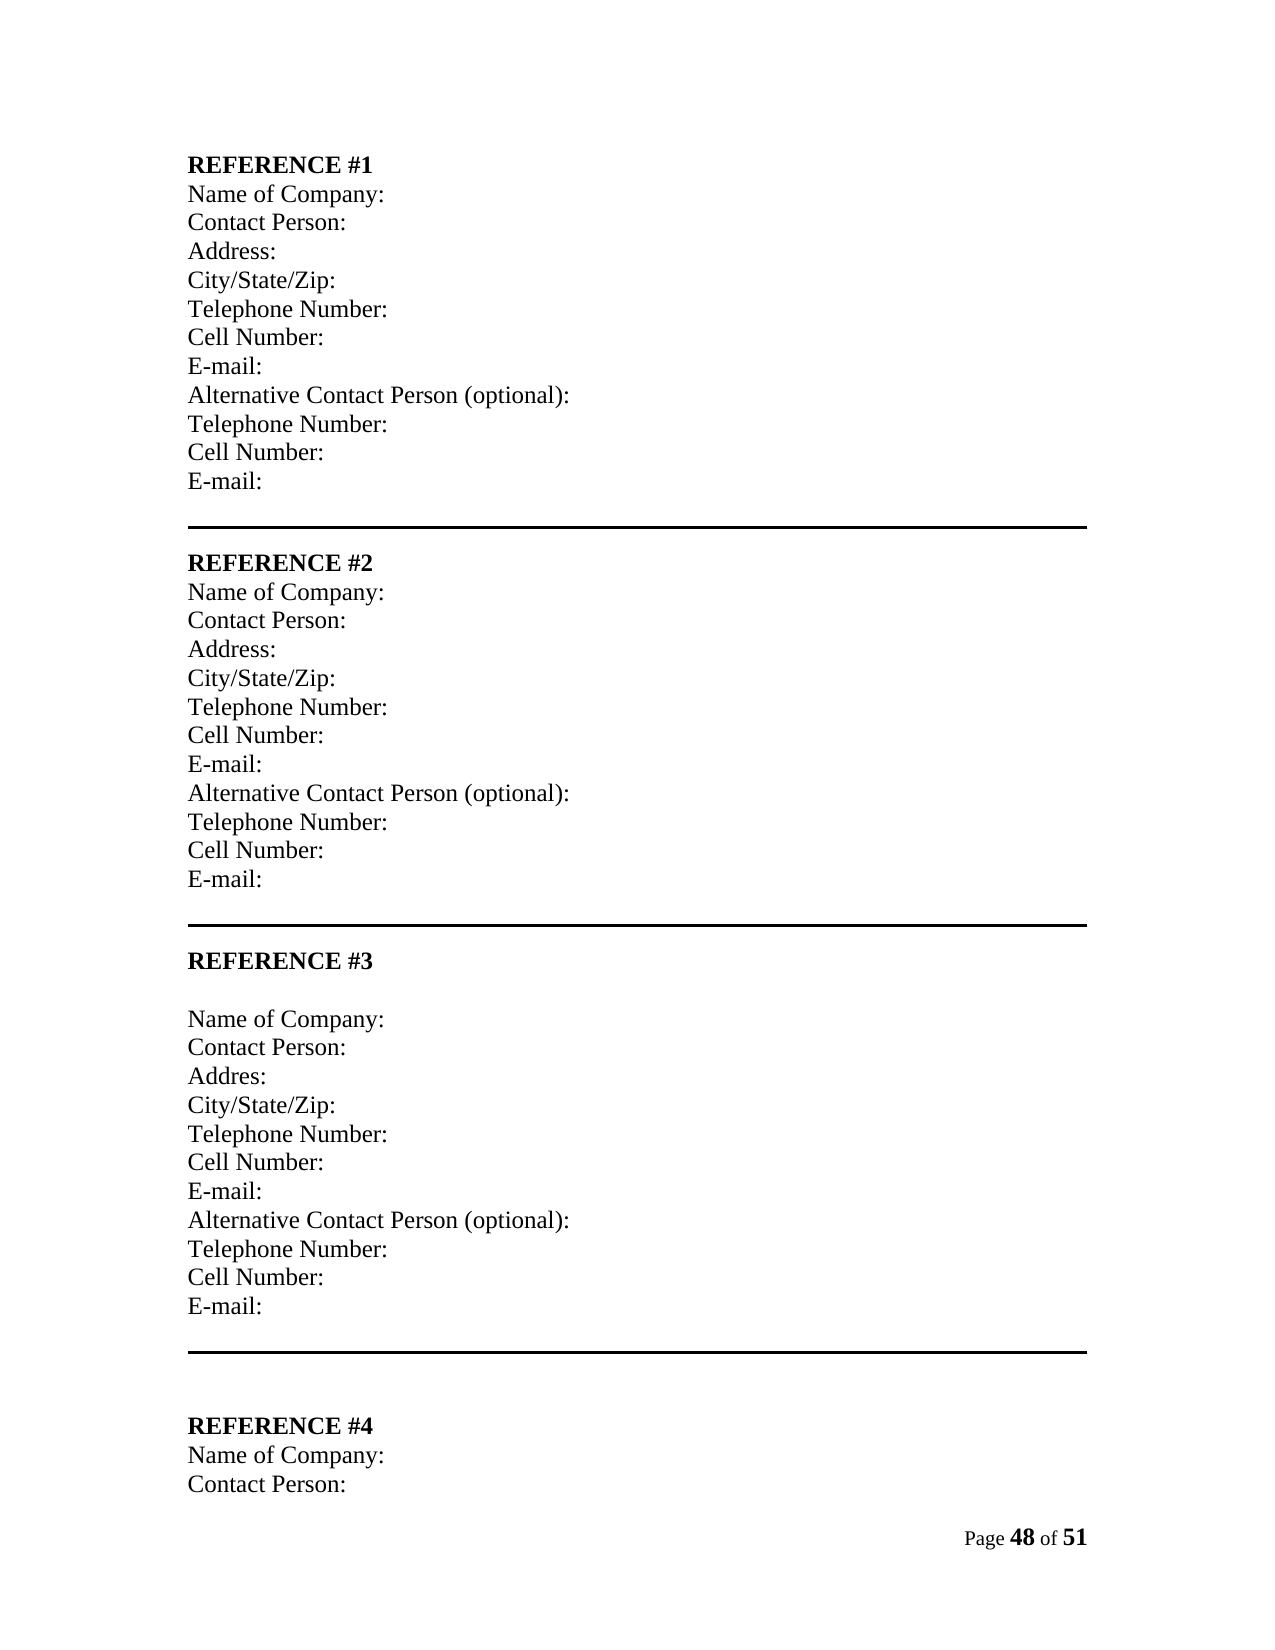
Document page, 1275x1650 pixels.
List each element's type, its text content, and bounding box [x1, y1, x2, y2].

text Telephone Number: [187, 294, 1087, 322]
text Telephone Number: [187, 1234, 1087, 1262]
text Cell Number: [187, 1262, 1087, 1291]
text Telephone Number: [187, 807, 1087, 836]
text Name of Company: [187, 577, 1087, 606]
text City/State/Zip: [187, 265, 1087, 294]
text Alternative Contact Person (optional): [187, 778, 1087, 807]
text E-mail: [187, 864, 1087, 893]
text Addres: [187, 1061, 1087, 1090]
text E-mail: [187, 749, 1087, 778]
text Contact Person: [187, 1032, 1087, 1061]
text Alternative Contact Person (optional): [187, 380, 1087, 409]
text REFERENCE #4 [187, 1411, 1087, 1440]
text Name of Company: [187, 1004, 1087, 1032]
text Address: [187, 634, 1087, 663]
text Contact Person: [187, 1469, 1087, 1498]
text Telephone Number: [187, 1119, 1087, 1147]
text Alternative Contact Person (optional): [187, 1205, 1087, 1234]
text Contact Person: [187, 207, 1087, 236]
text Telephone Number: [187, 692, 1087, 721]
text Cell Number: [187, 721, 1087, 749]
text Telephone Number: [187, 409, 1087, 437]
text City/State/Zip: [187, 1090, 1087, 1119]
text City/State/Zip: [187, 663, 1087, 692]
text Name of Company: [187, 1440, 1087, 1469]
text Cell Number: [187, 437, 1087, 466]
text REFERENCE #1 [187, 150, 1087, 179]
text E-mail: [187, 1291, 1087, 1320]
text Address: [187, 236, 1087, 265]
text REFERENCE #2 [187, 548, 1087, 577]
text Name of Company: [187, 179, 1087, 207]
text E-mail: [187, 351, 1087, 380]
text E-mail: [187, 1176, 1087, 1205]
text REFERENCE #3 [187, 946, 1087, 975]
text E-mail: [187, 466, 1087, 495]
text Contact Person: [187, 606, 1087, 634]
text Cell Number: [187, 1147, 1087, 1176]
text Cell Number: [187, 836, 1087, 864]
text Cell Number: [187, 322, 1087, 351]
